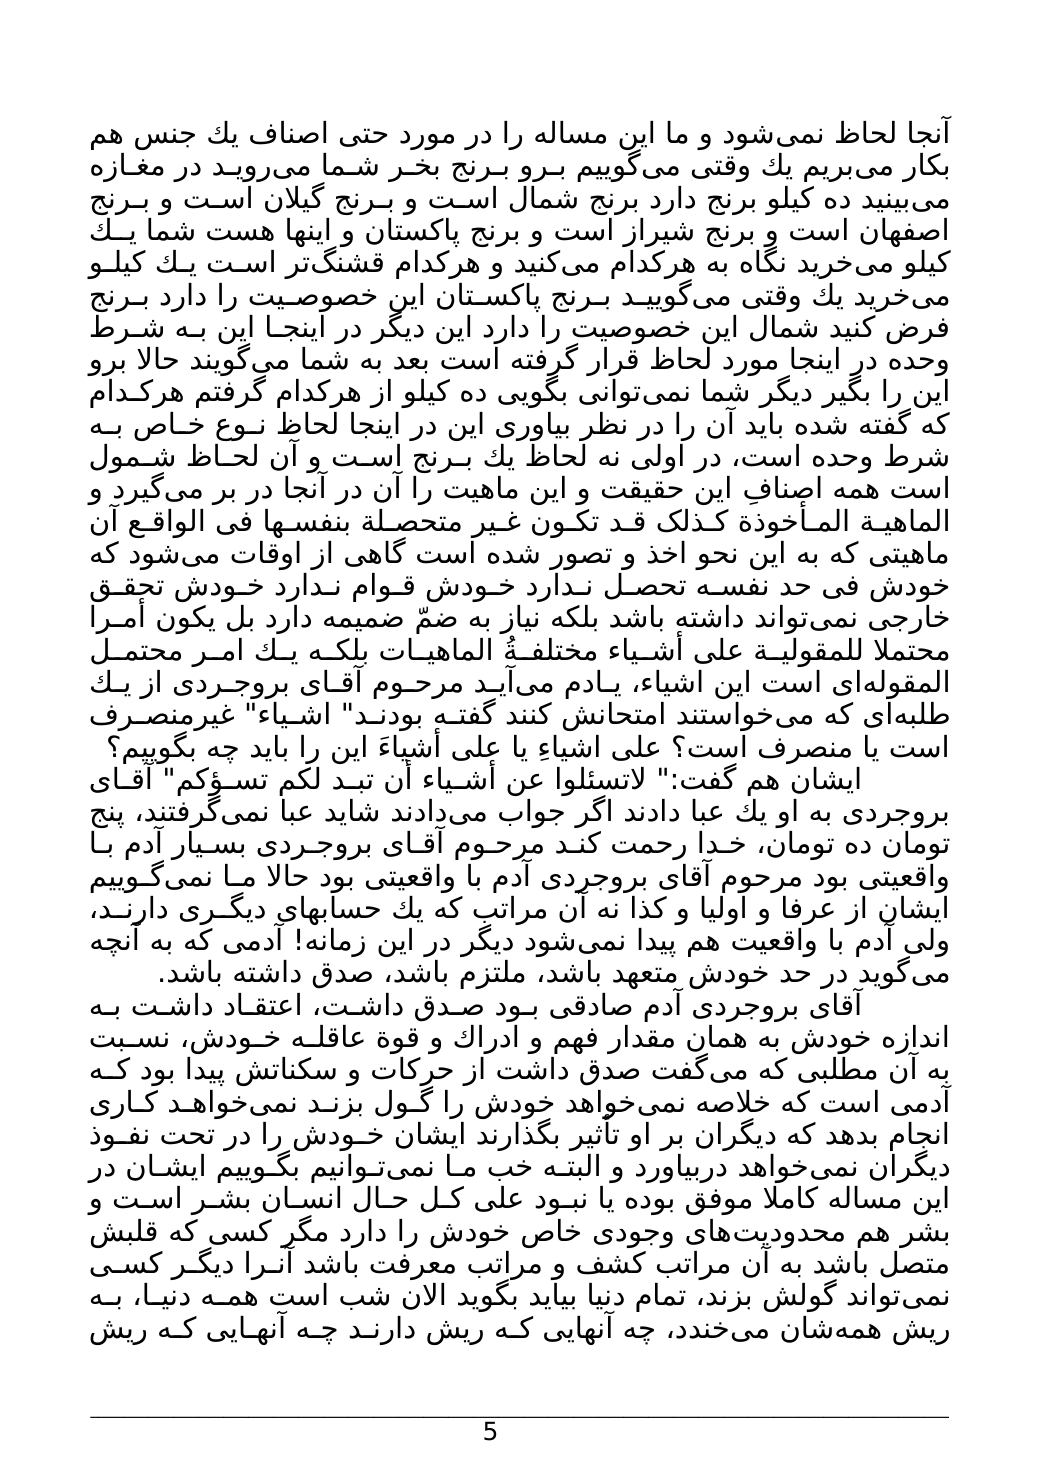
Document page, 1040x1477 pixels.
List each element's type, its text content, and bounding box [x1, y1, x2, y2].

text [89, 118, 951, 764]
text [89, 990, 951, 1345]
text ایشان هم گفت:" لاتسئلوا عن أشیاء أن تبد لکم تسؤکم‌" آقای بروجردی به او یك عبا دادند اگر جواب می‌دادند شاید عبا نمی‌گرفتند، پنج تومان ده تومان، خدا رحمت كند مرحوم آقای بروجردی بسیار آدم با واقعیتی بود مرحوم آقای بروجردی آدم با واقعیتی بود حالا ما نمی‌گوییم ایشان از عرفا و اولیا و كذا نه آن مراتب كه یك حسابهای دیگری دارند، ولی آدم با واقعیت هم پیدا نمی‌شود دیگر در این زمانه! آدمی كه به آنچه می‌گوید در حد خودش متعهد باشد، ملتزم باشد، صدق داشته باشد. [89, 764, 951, 990]
